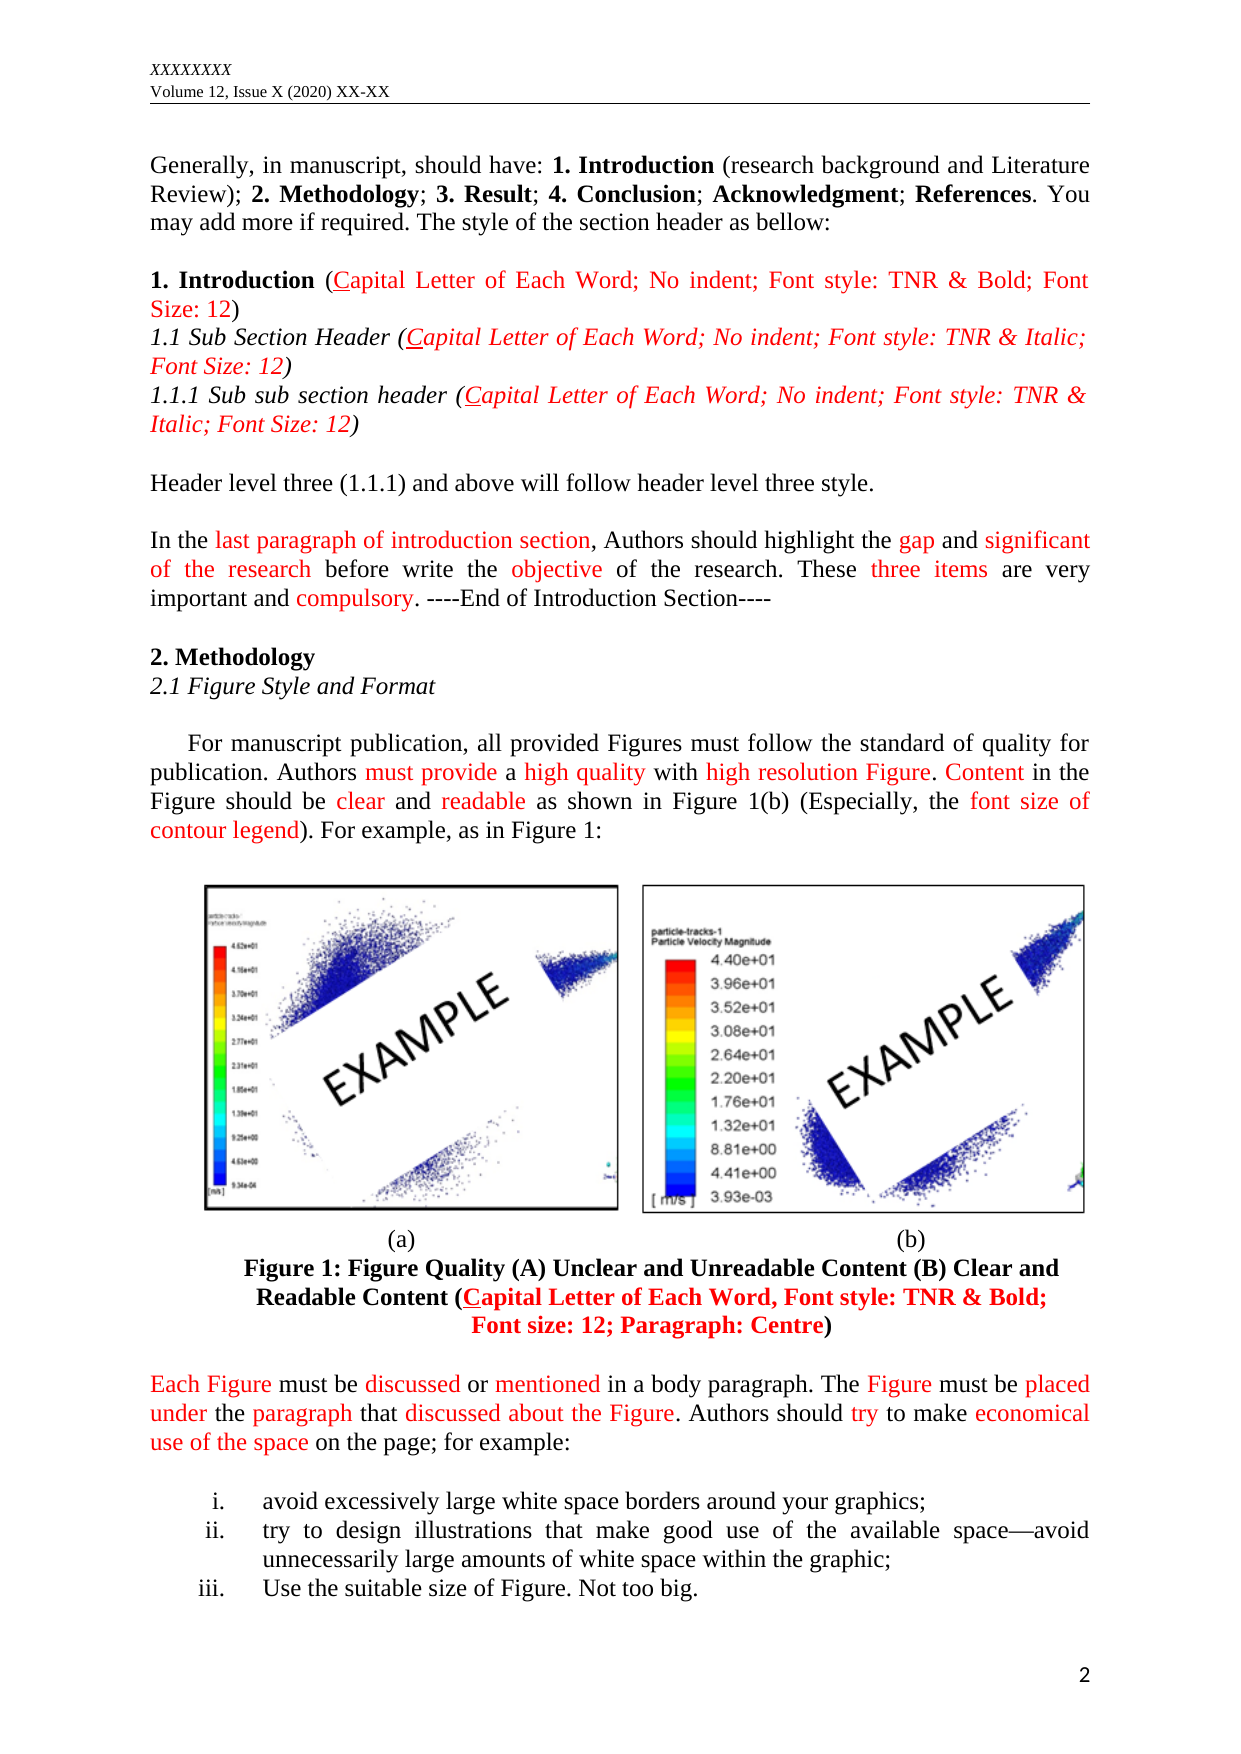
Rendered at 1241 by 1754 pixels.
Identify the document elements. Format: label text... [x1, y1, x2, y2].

text 1.1 Sub Section Header (Capital Letter of Each Word; No indent; Font style: TNR & Italic; Font Size: 12) [150, 322, 1090, 380]
picture [187, 874, 1094, 1224]
list avoid excessively large white space borders around your graphics; [225, 1486, 1090, 1515]
text Generally, in manuscript, should have: 1. Introduction (research background and Literature Review); 2. Methodology; 3. Result; 4. Conclusion; Acknowledgment; References. You may add more if required. The style of the section header as bellow: [150, 150, 1090, 236]
text For manuscript publication, all provided Figures must follow the standard of quality for publication. Authors must provide a high quality with high resolution Figure. Content in the Figure should be clear and readable as shown in Figure 1(b) (Especially, the font size of contour legend). For example, as in Figure 1: [150, 728, 1090, 843]
list Use the suitable size of Figure. Not too big. [225, 1573, 1090, 1601]
text 1.1.1 Sub sub section header (Capital Letter of Each Word; No indent; Font style: TNR & Italic; Font Size: 12) [150, 380, 1090, 437]
text Each Figure must be discussed or mentioned in a body paragraph. The Figure must be placed under the paragraph that discussed about the Figure. Authors should try to make economical use of the space on the page; for example: [150, 1369, 1090, 1456]
list try to design illustrations that make good use of the available space—avoid unnecessarily large amounts of white space within the graphic; [225, 1515, 1090, 1573]
text Figure 1: Figure Quality (A) Unclear and Unreadable Content (B) Clear and Readable Content (Capital Letter of Each Word, Font style: TNR & Bold; Font size: 12; Paragraph: Centre) [239, 1253, 1064, 1339]
text In the last paragraph of introduction section, Authors should highlight the gap and significant of the research before write the objective of the research. These three items are very important and compulsory. ----End of Introduction Section---- [150, 526, 1090, 612]
text (a) (b) [150, 1224, 1090, 1253]
text 1. Introduction (Capital Letter of Each Word; No indent; Font style: TNR & Bold; Font Size: 12) [150, 265, 1090, 322]
text Header level three (1.1.1) and above will follow header level three style. [150, 468, 1090, 497]
text 2.1 Figure Style and Format [150, 671, 1090, 700]
text 2. Methodology [150, 642, 1090, 671]
